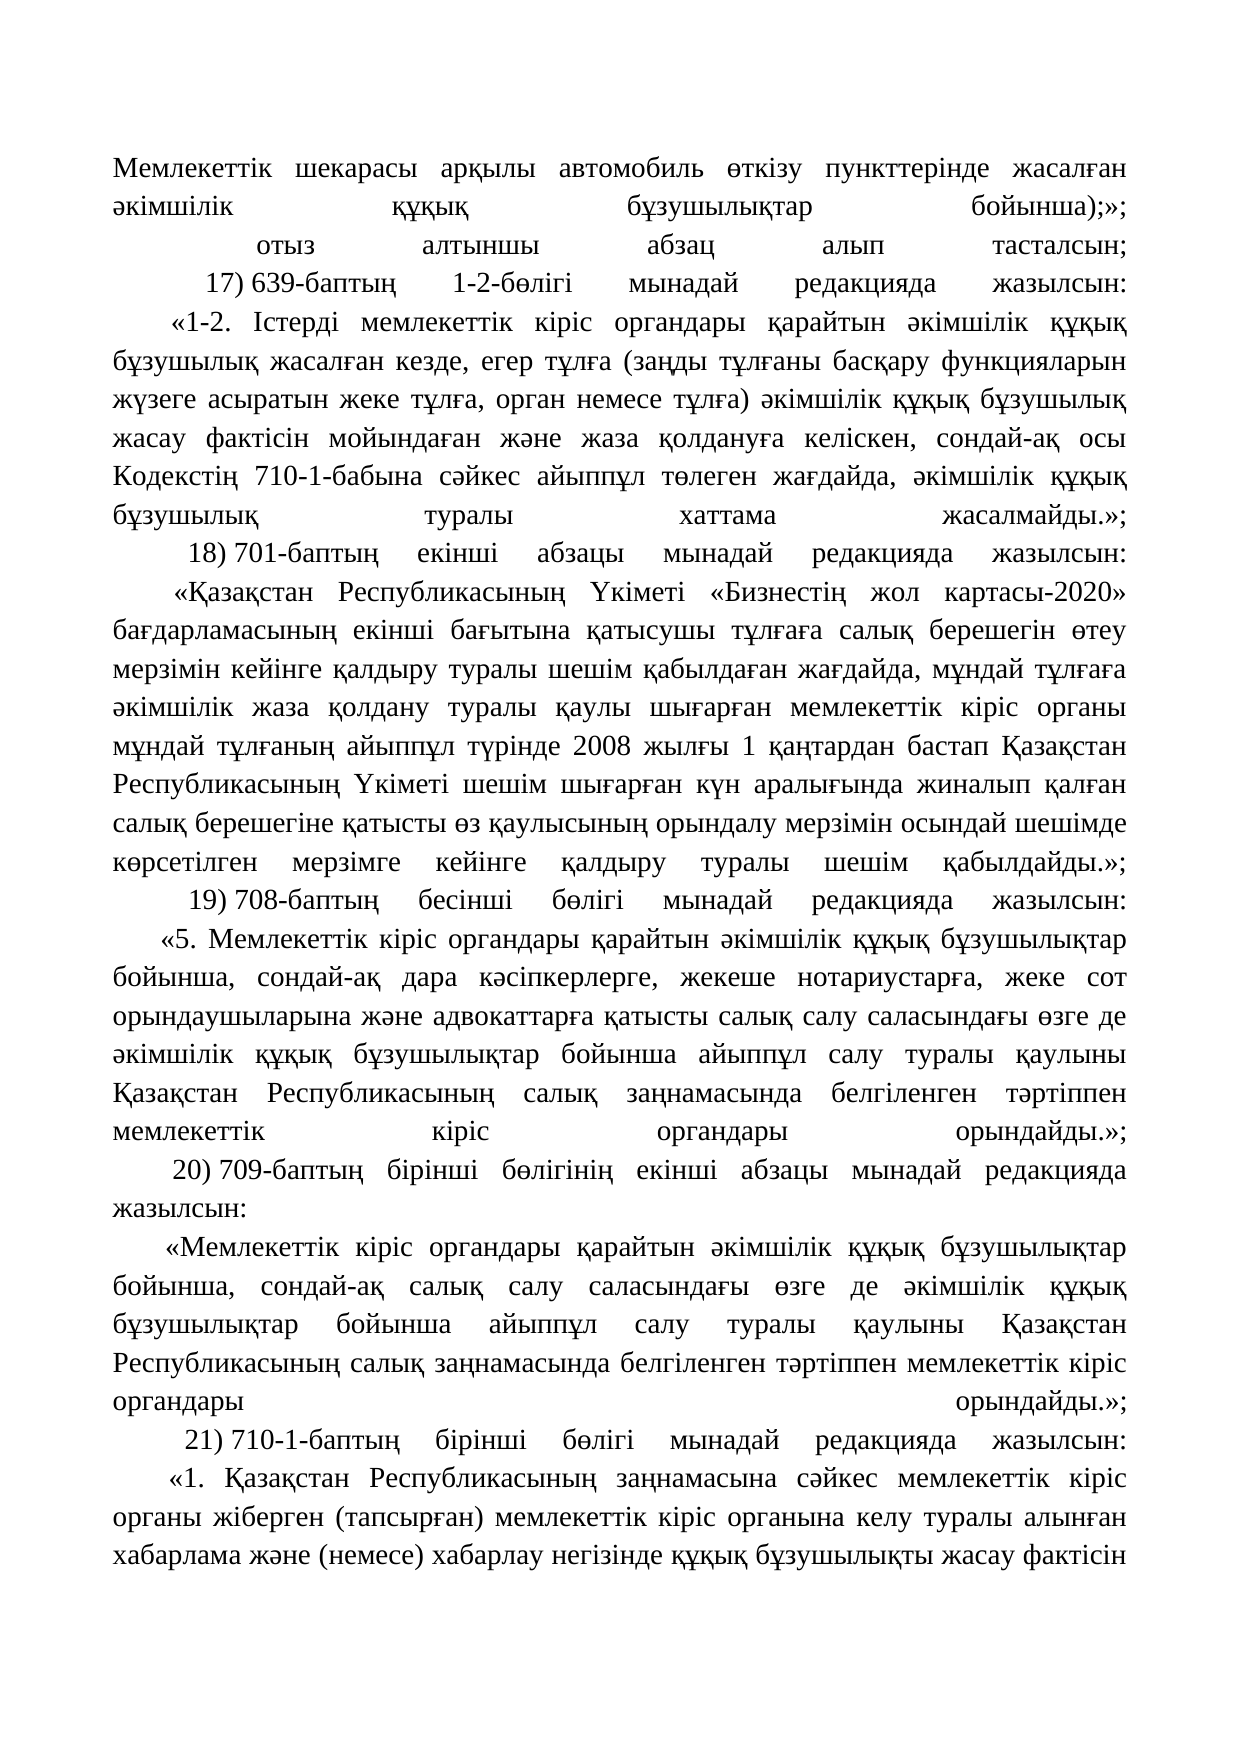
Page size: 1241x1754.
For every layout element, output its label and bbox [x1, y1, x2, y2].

text [112, 150, 1128, 1571]
